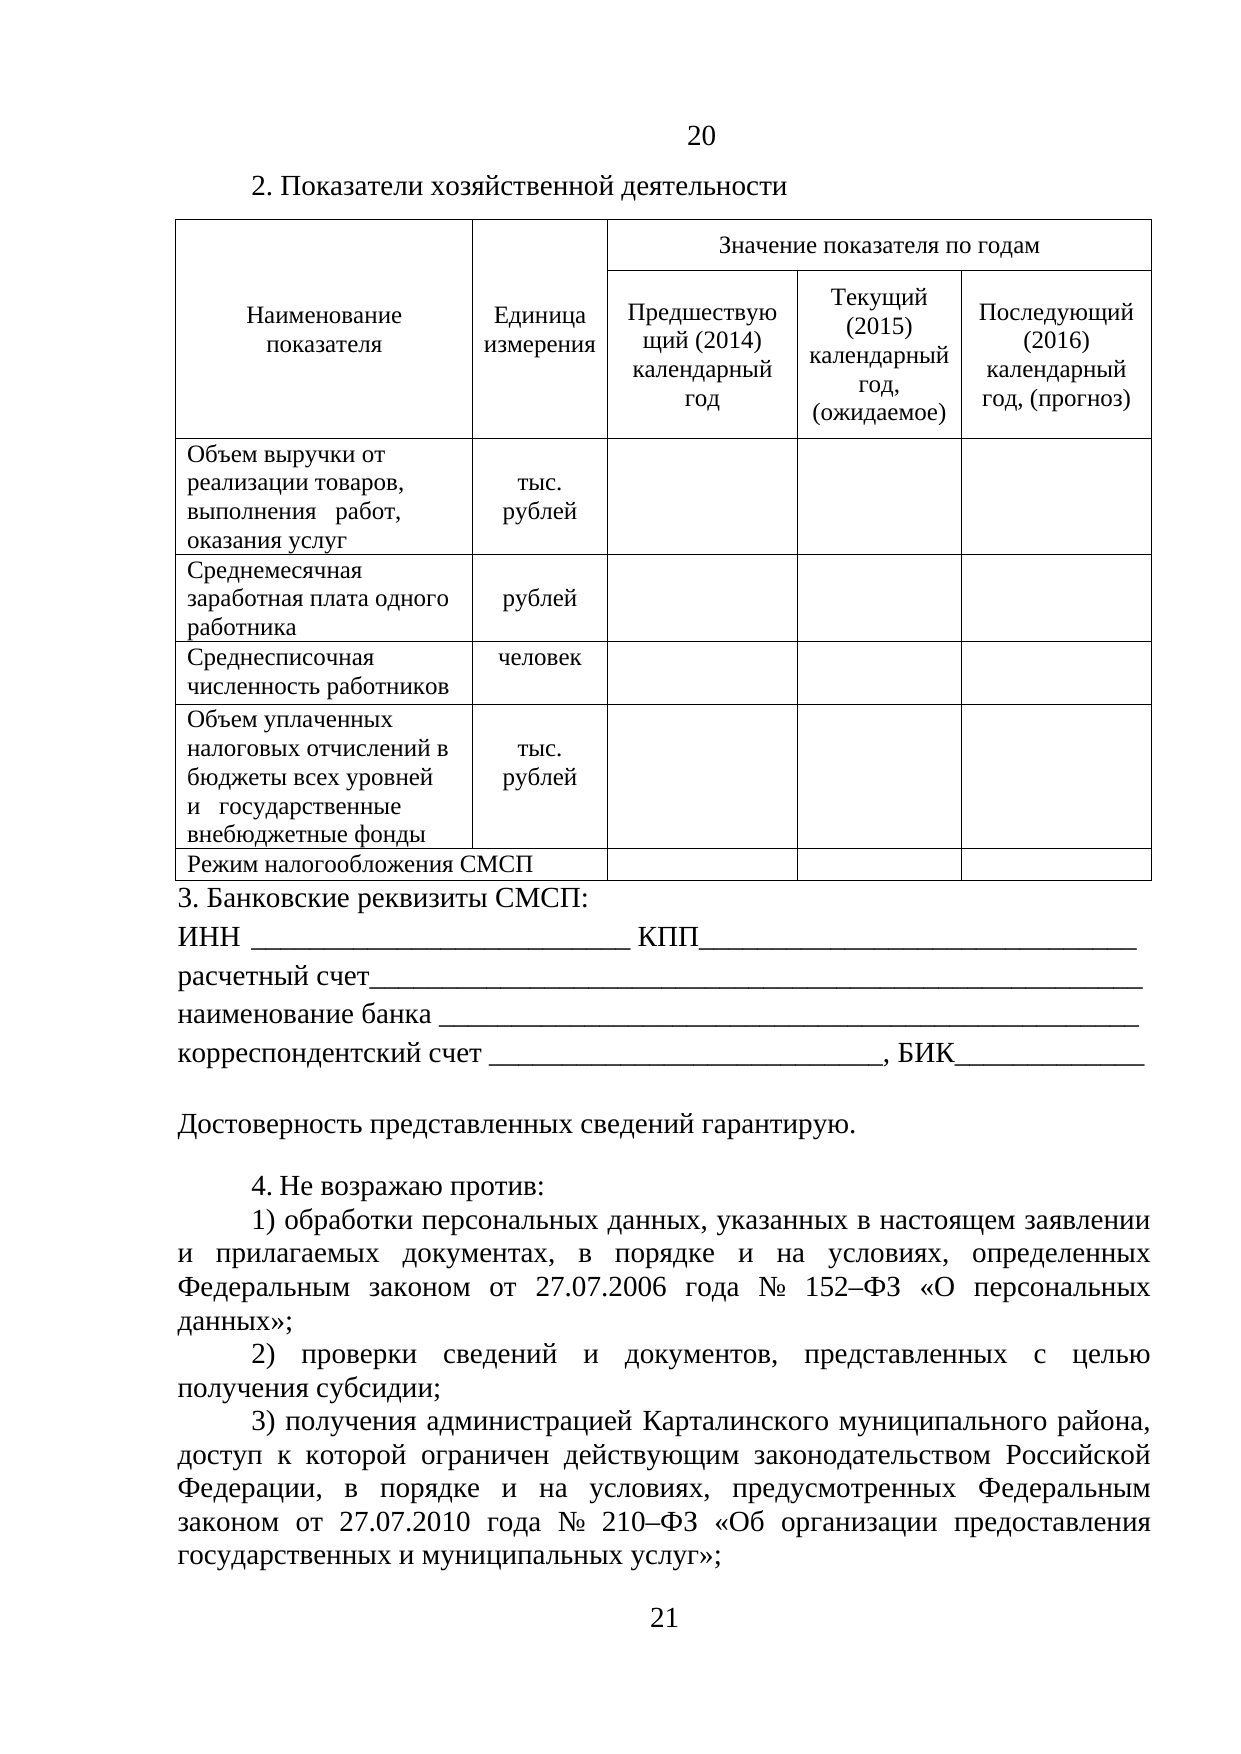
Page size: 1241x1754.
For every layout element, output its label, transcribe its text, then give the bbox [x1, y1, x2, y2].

table_cell человек [473, 642, 607, 703]
table_header Единица измерения [473, 220, 607, 438]
text Достоверность представленных сведений гарантирую. [177, 1106, 1152, 1140]
table_cell рублей [473, 555, 607, 641]
table_cell [608, 705, 797, 848]
text 2. Показатели хозяйственной деятельности [177, 168, 1152, 202]
table_cell [608, 439, 797, 554]
text ИНН __________________________ КПП______________________________ [177, 919, 1152, 953]
table_cell [798, 642, 961, 703]
table_cell [962, 849, 1151, 879]
table_cell Объем уплаченных налоговых отчислений в бюджеты всех уровней и государственные внебюджетные фонды [176, 705, 472, 848]
text 4. Не возражаю против: [177, 1168, 1152, 1202]
table_cell Последующий (2016) календарный год, (прогноз) [962, 271, 1151, 438]
text 3) получения администрацией Карталинского муниципального района, доступ к которой ограничен действующим законодательством Российской Федерации, в порядке и на условиях, предусмотренных Федеральным законом от 27.07.2010 года № 210–ФЗ «Об организации предоставления государственных и муниципальных услуг»; [177, 1403, 1152, 1571]
text 1) обработки персональных данных, указанных в настоящем заявлении и прилагаемых документах, в порядке и на условиях, определенных Федеральным законом от 27.07.2006 года № 152–ФЗ «О персональных данных»; [177, 1202, 1152, 1336]
table_cell [608, 642, 797, 703]
table_cell [798, 849, 961, 879]
table_cell [962, 705, 1151, 848]
table_cell [608, 555, 797, 641]
text 3. Банковские реквизиты СМСП: [177, 881, 1152, 914]
text наименование банка ________________________________________________ [177, 996, 1152, 1030]
table_cell тыс. рублей [473, 705, 607, 848]
text 2) проверки сведений и документов, представленных с целью получения субсидии; [177, 1336, 1152, 1403]
table_cell [608, 849, 797, 879]
text 21 [177, 1600, 1152, 1633]
table_cell Среднесписочная численность работников [176, 642, 472, 703]
table_header Наименование показателя [176, 220, 472, 438]
table_cell Режим налогообложения СМСП [176, 849, 607, 879]
table_cell Предшествующий (2014) календарный год [608, 271, 797, 438]
table_cell Текущий (2015) календарный год, (ожидаемое) [798, 271, 961, 438]
table_cell [962, 642, 1151, 703]
table_header Значение показателя по годам [608, 220, 1151, 270]
table_cell [962, 555, 1151, 641]
table_cell тыс. рублей [473, 439, 607, 554]
table_cell Объем выручки от реализации товаров, выполнения работ, оказания услуг [176, 439, 472, 554]
table_cell Среднемесячная заработная плата одного работника [176, 555, 472, 641]
text корреспондентский счет ___________________________, БИК_____________ [177, 1035, 1152, 1068]
table_cell [798, 555, 961, 641]
table_cell [798, 705, 961, 848]
table_cell [962, 439, 1151, 554]
text расчетный счет_____________________________________________________ [177, 958, 1152, 991]
table_cell [798, 439, 961, 554]
text 20 [177, 118, 1152, 152]
